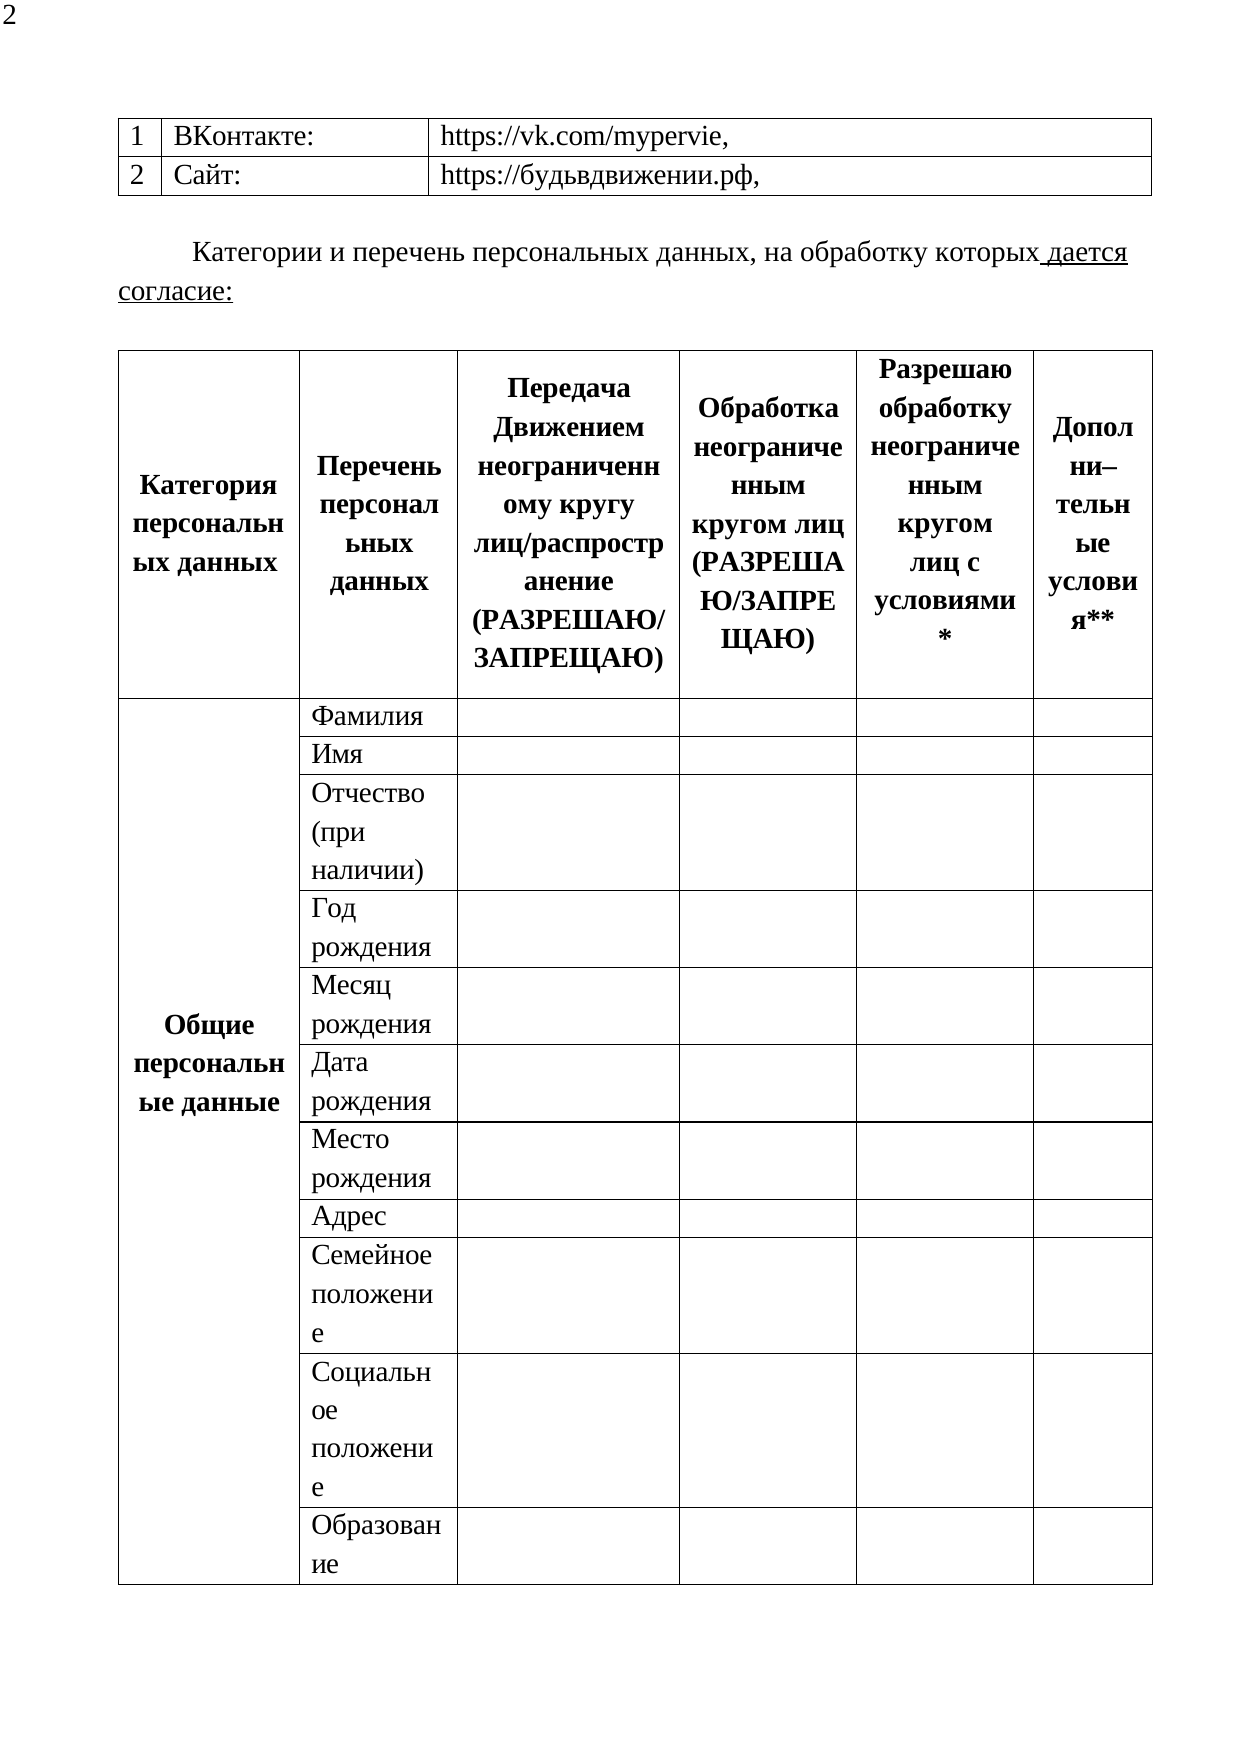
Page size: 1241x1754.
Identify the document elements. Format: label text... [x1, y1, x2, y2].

table_cell Месяц рождения [300, 968, 457, 1044]
table_cell [1034, 737, 1152, 774]
table_cell [458, 699, 679, 736]
table_cell Год рождения [300, 891, 457, 967]
table_cell [1034, 968, 1152, 1044]
table_cell Семейное положени е [300, 1238, 457, 1353]
table_cell [458, 1200, 679, 1237]
table_cell Фамилия [300, 699, 457, 736]
table_cell [680, 1354, 856, 1507]
table_cell Отчество (при наличии) [300, 775, 457, 890]
table_cell [857, 891, 1033, 967]
table_header Передача Движением неограниченн ому кругу лиц/распростр анение (РАЗРЕШАЮ/ ЗАПРЕЩАЮ) [458, 351, 679, 697]
table_cell Адрес [300, 1200, 457, 1237]
table_cell [857, 1045, 1033, 1121]
table_cell Сайт: [162, 157, 428, 195]
table_cell [458, 1123, 679, 1198]
table_cell [1034, 1508, 1152, 1584]
table_cell [680, 1123, 856, 1198]
table_header 1 [119, 119, 161, 156]
table_cell Место рождения [300, 1123, 457, 1198]
table_cell [680, 891, 856, 967]
table_cell [1034, 1045, 1152, 1121]
table_cell [458, 1354, 679, 1507]
table_cell [857, 1238, 1033, 1353]
table_cell [458, 891, 679, 967]
table_cell 2 [119, 157, 161, 195]
table_cell [680, 737, 856, 774]
table_cell [1034, 1200, 1152, 1237]
table_header Обработка неограниче нным кругом лиц (РАЗРЕША Ю/ЗАПРЕ ЩАЮ) [680, 351, 856, 697]
table_cell [1034, 699, 1152, 736]
table_cell [857, 1200, 1033, 1237]
text Категории и перечень персональных данных, на обработку которых дается согласие: [118, 234, 1180, 306]
table_cell [857, 1354, 1033, 1507]
table_header Категория персональн ых данных [119, 351, 299, 697]
table_cell Социальн ое положени е [300, 1354, 457, 1507]
table_cell Общие персональн ые данные [119, 699, 299, 1584]
table_cell [680, 1238, 856, 1353]
table_cell [857, 737, 1033, 774]
table_header Разрешаю обработку неограниче нным кругом лиц с условиями * [857, 351, 1033, 697]
table_cell [458, 775, 679, 890]
table_header https://vk.com/mypervie, [429, 119, 1151, 156]
table_cell [680, 968, 856, 1044]
table_cell [680, 1200, 856, 1237]
table_cell [1034, 891, 1152, 967]
table_cell Имя [300, 737, 457, 774]
table_cell [458, 1508, 679, 1584]
table_cell [857, 1123, 1033, 1198]
table_cell [1034, 1238, 1152, 1353]
table_cell [458, 737, 679, 774]
table_cell [857, 1508, 1033, 1584]
table_cell [857, 699, 1033, 736]
table_cell [680, 1508, 856, 1584]
table_header Допол ни– тельн ые услови я** [1034, 351, 1152, 697]
table_cell [857, 968, 1033, 1044]
table_cell [680, 1045, 856, 1121]
table_header Перечень персонал ьных данных [300, 351, 457, 697]
table_cell [680, 699, 856, 736]
table_cell [857, 775, 1033, 890]
table_cell https://будьвдвижении.рф, [429, 157, 1151, 195]
table_header ВКонтакте: [162, 119, 428, 156]
table_cell [680, 775, 856, 890]
table_cell [458, 1045, 679, 1121]
table_cell [458, 968, 679, 1044]
table_cell [1034, 1123, 1152, 1198]
table_cell [1034, 1354, 1152, 1507]
table_cell Образован ие [300, 1508, 457, 1584]
table_cell [458, 1238, 679, 1353]
table_cell Дата рождения [300, 1045, 457, 1121]
table_cell [1034, 775, 1152, 890]
